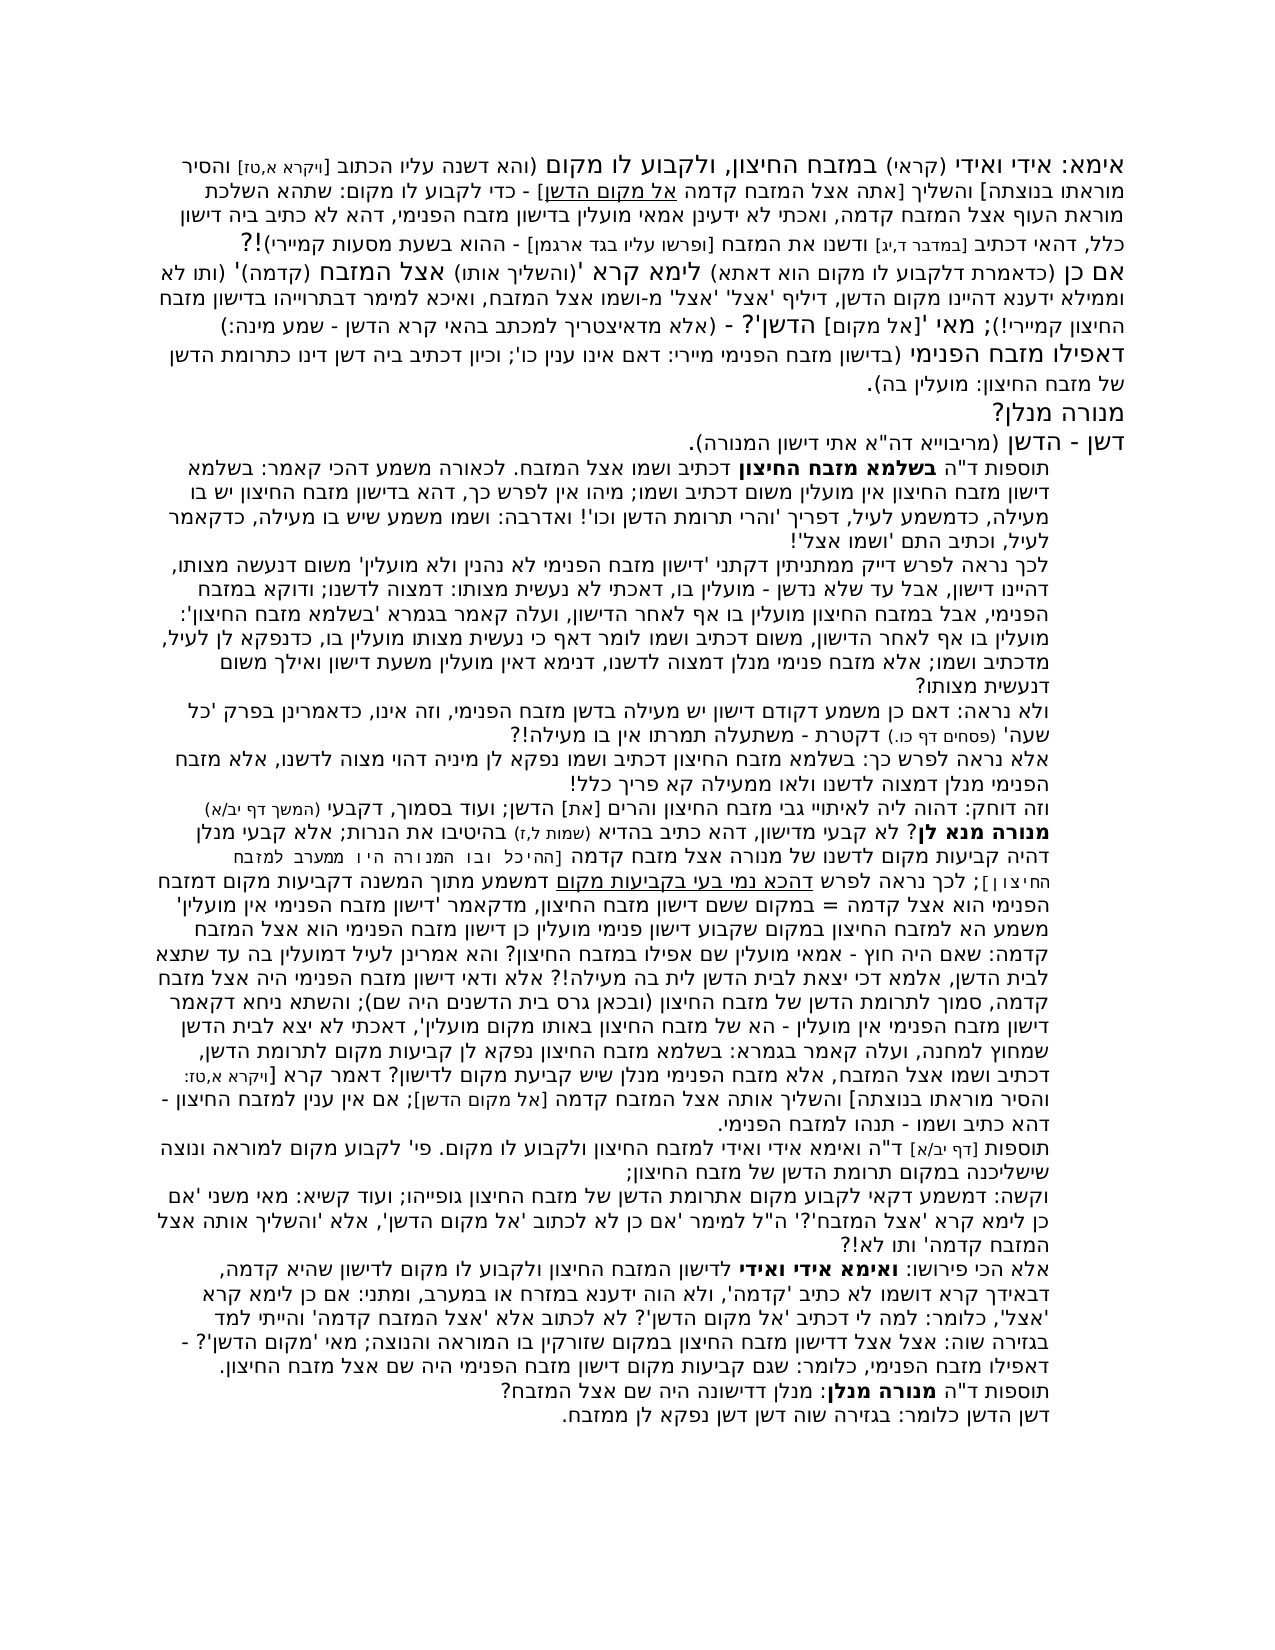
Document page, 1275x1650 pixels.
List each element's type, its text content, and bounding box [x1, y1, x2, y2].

text תוספות ד"ה מנורה מנלן: מנלן דדישונה היה שם אצל המזבח? [150, 1379, 1050, 1403]
text תוספות [דף יב/א] ד"ה ואימא אידי ואידי למזבח החיצון ולקבוע לו מקום. פי' לקבוע מקום למוראה ונוצה שישליכנה במקום תרומת הדשן של מזבח החיצון; [150, 1136, 1050, 1184]
text מנורה מנלן? [150, 398, 1125, 427]
text וזה דוחק: דהוה ליה לאיתויי גבי מזבח החיצון והרים [את] הדשן; ועוד בסמוך, דקבעי (המשך דף יב/א) מנורה מנא לן? לא קבעי מדישון, דהא כתיב בהדיא (שמות ל,ז) בהיטיבו את הנרות; אלא קבעי מנלן דהיה קביעות מקום לדשנו של מנורה אצל מזבח קדמה [ההיכל ובו המנורה היו ממערב למזבח החיצון]; לכך נראה לפרש דהכא נמי בעי בקביעות מקום דמשמע מתוך המשנה דקביעות מקום דמזבח הפנימי הוא אצל קדמה = במקום ששם דישון מזבח החיצון, מדקאמר 'דישון מזבח הפנימי אין מועלין' משמע הא למזבח החיצון במקום שקבוע דישון פנימי מועלין כן דישון מזבח הפנימי הוא אצל המזבח קדמה: שאם היה חוץ - אמאי מועלין שם אפילו במזבח החיצון? והא אמרינן לעיל דמועלין בה עד שתצא לבית הדשן, אלמא דכי יצאת לבית הדשן לית בה מעילה!? אלא ודאי דישון מזבח הפנימי היה אצל מזבח קדמה, סמוך לתרומת הדשן של מזבח החיצון (ובכאן גרס בית הדשנים היה שם); והשתא ניחא דקאמר דישון מזבח הפנימי אין מועלין - הא של מזבח החיצון באותו מקום מועלין', דאכתי לא יצא לבית הדשן שמחוץ למחנה, ועלה קאמר בגמרא: בשלמא מזבח החיצון נפקא לן קביעות מקום לתרומת הדשן, דכתיב ושמו אצל המזבח, אלא מזבח הפנימי מנלן שיש קביעת מקום לדישון? דאמר קרא [ויקרא א,טז: והסיר מוראתו בנוצתה] והשליך אותה אצל המזבח קדמה [אל מקום הדשן]; אם אין ענין למזבח החיצון - דהא כתיב ושמו - תנהו למזבח הפנימי. [150, 796, 1050, 1136]
text אימא: אידי ואידי (קראי) במזבח החיצון, ולקבוע לו מקום (והא דשנה עליו הכתוב [ויקרא א,טז] והסיר מוראתו בנוצתה] והשליך [אתה אצל המזבח קדמה אל מקום הדשן] - כדי לקבוע לו מקום: שתהא השלכת מוראת העוף אצל המזבח קדמה, ואכתי לא ידעינן אמאי מועלין בדישון מזבח הפנימי, דהא לא כתיב ביה דישון כלל, דהאי דכתיב [במדבר ד,יג] ודשנו את המזבח [ופרשו עליו בגד ארגמן] - ההוא בשעת מסעות קמיירי)!? [150, 150, 1125, 257]
text אלא הכי פירושו: ואימא אידי ואידי לדישון המזבח החיצון ולקבוע לו מקום לדישון שהיא קדמה, דבאידך קרא דושמו לא כתיב 'קדמה', ולא הוה ידענא במזרח או במערב, ומתני: אם כן לימא קרא 'אצל', כלומר: למה לי דכתיב 'אל מקום הדשן'? לא לכתוב אלא 'אצל המזבח קדמה' והייתי למד בגזירה שוה: אצל אצל דדישון מזבח החיצון במקום שזורקין בו המוראה והנוצה; מאי 'מקום הדשן'? - דאפילו מזבח הפנימי, כלומר: שגם קביעות מקום דישון מזבח הפנימי היה שם אצל מזבח החיצון. [150, 1257, 1050, 1379]
text דשן - הדשן (מריבוייא דה"א אתי דישון המנורה). [150, 427, 1125, 456]
text אלא נראה לפרש כך: בשלמא מזבח החיצון דכתיב ושמו נפקא לן מיניה דהוי מצוה לדשנו, אלא מזבח הפנימי מנלן דמצוה לדשנו ולאו ממעילה קא פריך כלל! [150, 747, 1050, 796]
text וקשה: דמשמע דקאי לקבוע מקום אתרומת הדשן של מזבח החיצון גופייהו; ועוד קשיא: מאי משני 'אם כן לימא קרא 'אצל המזבח'?' ה"ל למימר 'אם כן לא לכתוב 'אל מקום הדשן', אלא 'והשליך אותה אצל המזבח קדמה' ותו לא!? [150, 1184, 1050, 1257]
text דשן הדשן כלומר: בגזירה שוה דשן דשן נפקא לן ממזבח. [150, 1403, 1050, 1427]
text אם כן (כדאמרת דלקבוע לו מקום הוא דאתא) לימא קרא '(והשליך אותו) אצל המזבח (קדמה)' (ותו לא וממילא ידענא דהיינו מקום הדשן, דיליף 'אצל' 'אצל' מ-ושמו אצל המזבח, ואיכא למימר דבתרוייהו בדישון מזבח החיצון קמיירי!); מאי '[אל מקום] הדשן'? - (אלא מדאיצטריך למכתב בהאי קרא הדשן - שמע מינה:) דאפילו מזבח הפנימי (בדישון מזבח הפנימי מיירי: דאם אינו ענין כו'; וכיון דכתיב ביה דשן דינו כתרומת הדשן של מזבח החיצון: מועלין בה). [150, 257, 1125, 398]
text תוספות ד"ה בשלמא מזבח החיצון דכתיב ושמו אצל המזבח. לכאורה משמע דהכי קאמר: בשלמא דישון מזבח החיצון אין מועלין משום דכתיב ושמו; מיהו אין לפרש כך, דהא בדישון מזבח החיצון יש בו מעילה, כדמשמע לעיל, דפריך 'והרי תרומת הדשן וכו'! ואדרבה: ושמו משמע שיש בו מעילה, כדקאמר לעיל, וכתיב התם 'ושמו אצל'! [150, 456, 1050, 553]
text לכך נראה לפרש דייק ממתניתין דקתני 'דישון מזבח הפנימי לא נהנין ולא מועלין' משום דנעשה מצותו, דהיינו דישון, אבל עד שלא נדשן - מועלין בו, דאכתי לא נעשית מצותו: דמצוה לדשנו; ודוקא במזבח הפנימי, אבל במזבח החיצון מועלין בו אף לאחר הדישון, ועלה קאמר בגמרא 'בשלמא מזבח החיצון': מועלין בו אף לאחר הדישון, משום דכתיב ושמו לומר דאף כי נעשית מצותו מועלין בו, כדנפקא לן לעיל, מדכתיב ושמו; אלא מזבח פנימי מנלן דמצוה לדשנו, דנימא דאין מועלין משעת דישון ואילך משום דנעשית מצותו? [150, 553, 1050, 699]
text ולא נראה: דאם כן משמע דקודם דישון יש מעילה בדשן מזבח הפנימי, וזה אינו, כדאמרינן בפרק 'כל שעה' (פסחים דף כו.) דקטרת - משתעלה תמרתו אין בו מעילה!? [150, 699, 1050, 747]
